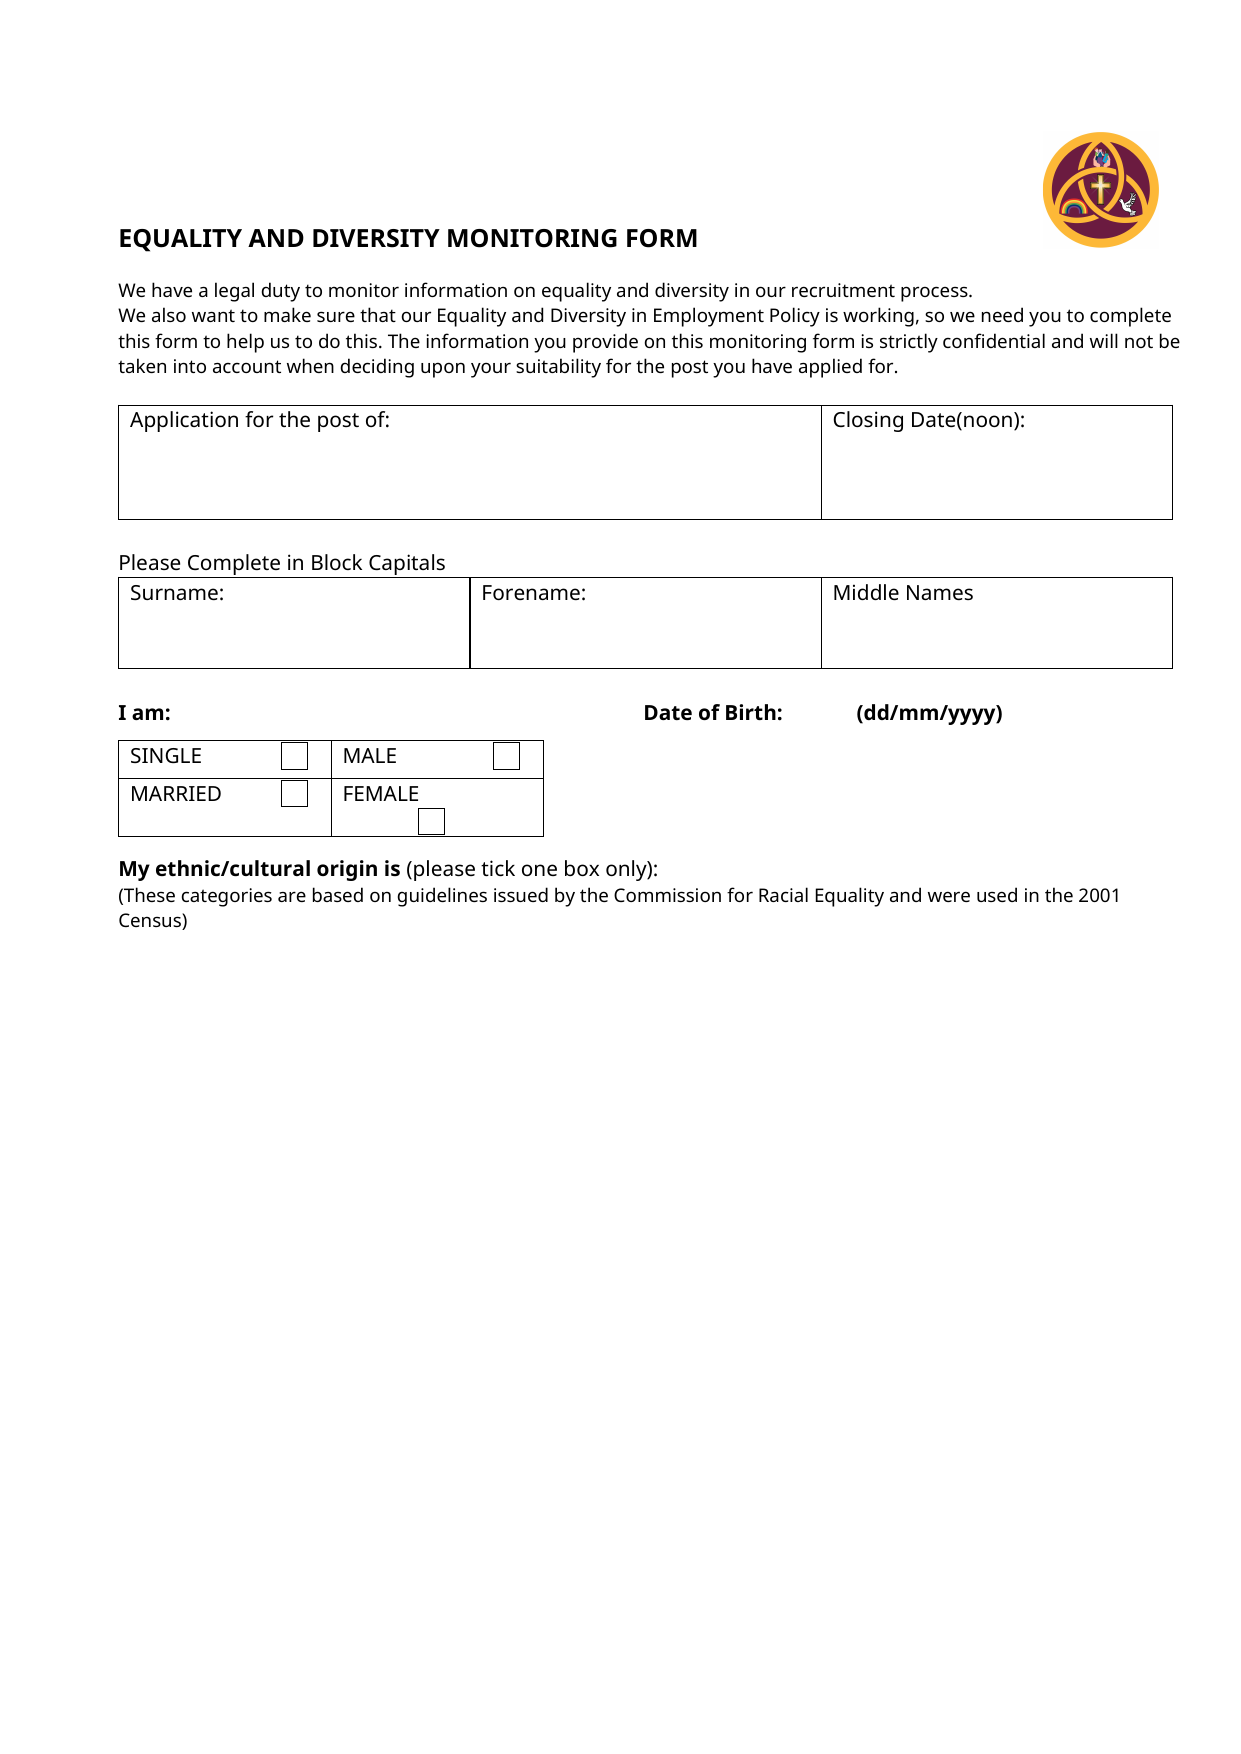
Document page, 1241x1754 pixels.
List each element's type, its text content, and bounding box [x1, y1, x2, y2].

text We have a legal duty to monitor information on equality and diversity in our recruitment process. We also want to make sure that our Equality and Diversity in Employment Policy is working, so we need you to complete this form to help us to do this. The information you provide on this monitoring form is strictly confidential and will not be taken into account when deciding upon your suitability for the post you have applied for. [118, 277, 1181, 404]
text (These categories are based on guidelines issued by the Commission for Racial Equality and were used in the 2001 Census) [118, 882, 1181, 933]
table_header SINGLE [119, 741, 331, 778]
text Please Complete in Block Capitals [118, 548, 1181, 577]
table_header Surname: [119, 578, 469, 668]
text EQUALITY AND DIVERSITY MONITORING FORM [118, 220, 1181, 254]
table_header Closing Date(): [822, 406, 1172, 519]
text I am: Date of Birth: (dd/mm/yyyy) [118, 698, 1181, 726]
table_header Forename: [471, 578, 821, 668]
text My ethnic/cultural origin is (please tick one box only): [118, 854, 1181, 882]
table_cell FEMALE [332, 779, 543, 836]
picture [1042, 131, 1160, 249]
table_header MALE [332, 741, 543, 778]
table_header Application for the post of: [119, 406, 821, 519]
table_cell MARRIED [119, 779, 331, 836]
table_header Middle Names [822, 578, 1172, 668]
